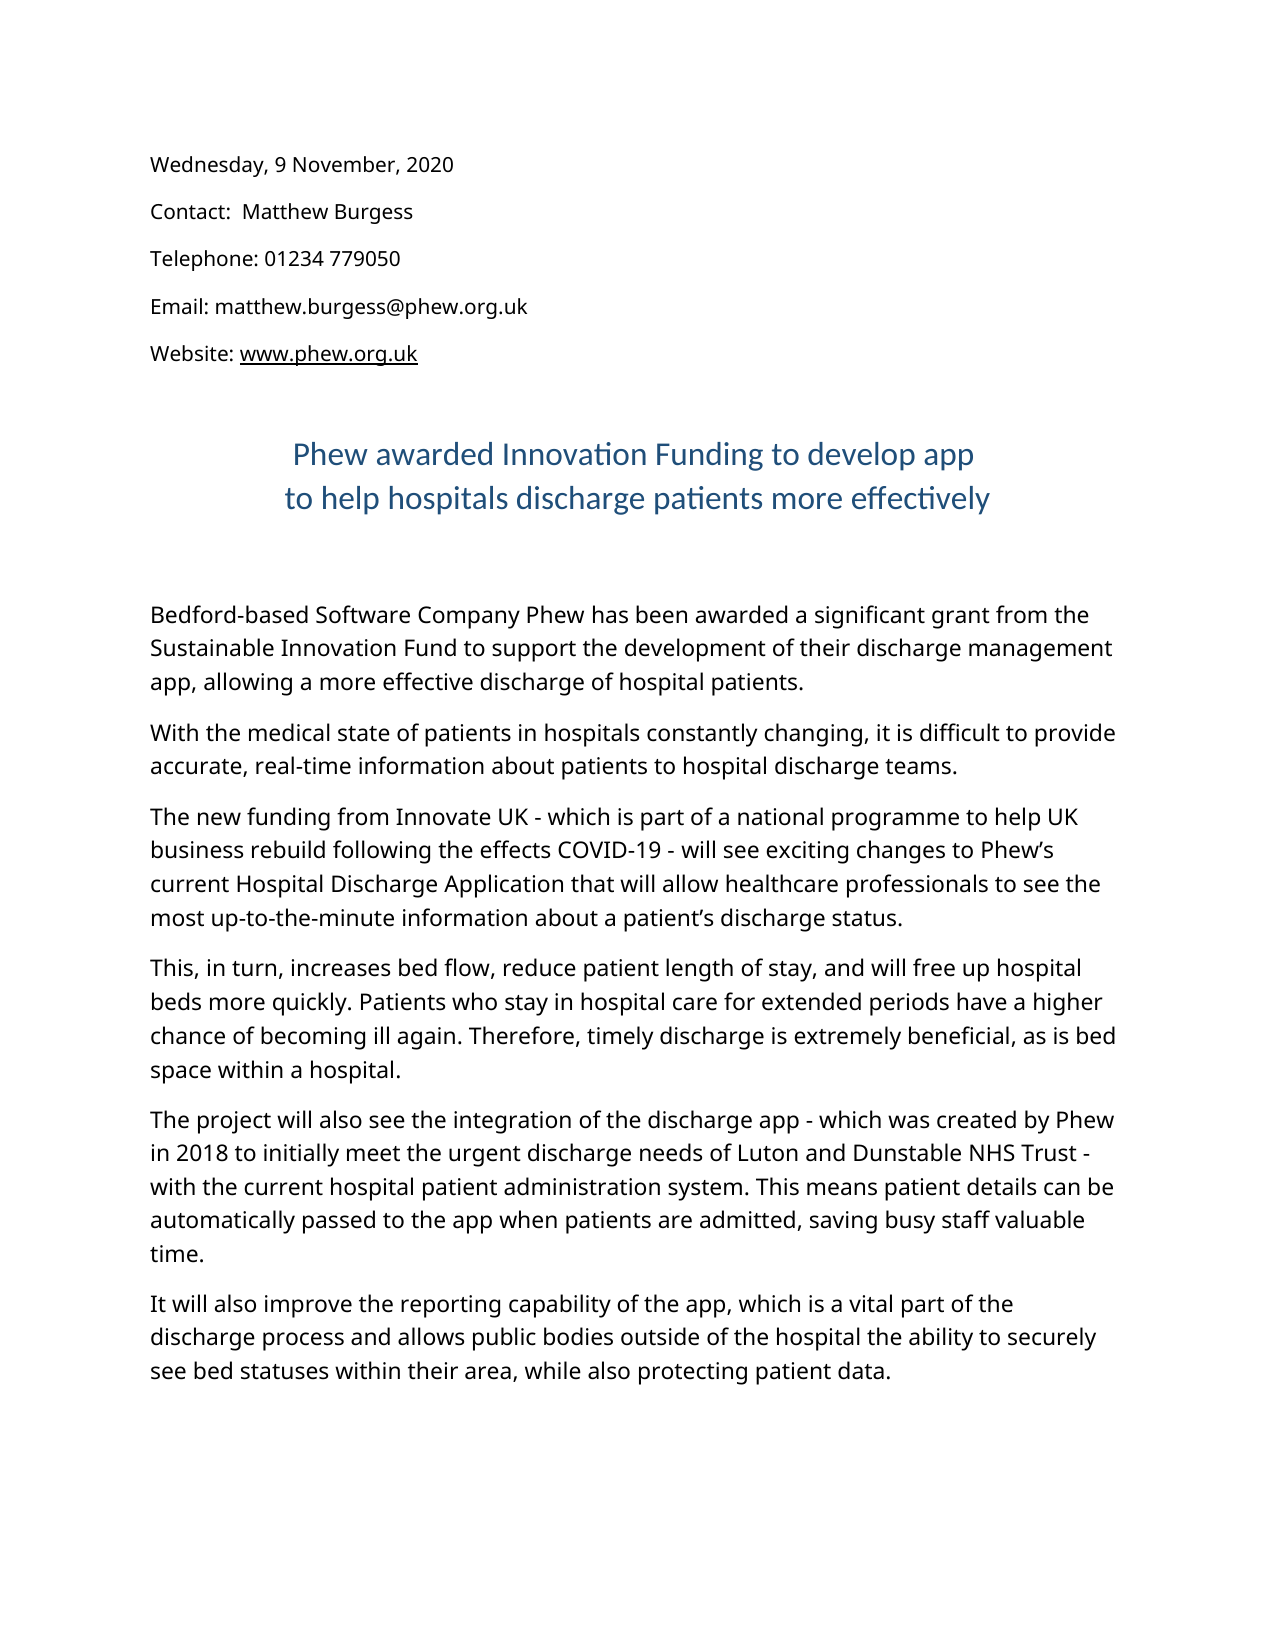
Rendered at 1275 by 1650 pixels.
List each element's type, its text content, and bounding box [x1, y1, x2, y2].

text Email: matthew.burgess@phew.org.uk [150, 292, 1125, 320]
text This, in turn, increases bed flow, reduce patient length of stay, and will free up hospital beds more quickly. Patients who stay in hospital care for extended periods have a higher chance of becoming ill again. Therefore, timely discharge is extremely beneficial, as is bed space within a hospital. [150, 952, 1125, 1085]
text The project will also see the integration of the discharge app - which was created by Phew in 2018 to initially meet the urgent discharge needs of Luton and Dunstable NHS Trust - with the current hospital patient administration system. This means patient details can be automatically passed to the app when patients are admitted, saving busy staff valuable time. [150, 1104, 1125, 1269]
text Bedford-based Software Company Phew has been awarded a significant grant from the Sustainable Innovation Fund to support the development of their discharge management app, allowing a more effective discharge of hospital patients. [150, 598, 1125, 697]
text Contact: Matthew Burgess [150, 197, 1125, 226]
text Phew awarded Innovation Funding to develop app to help hospitals discharge patients more effectively [150, 433, 1125, 518]
text Website: www.phew.org.uk [150, 339, 1125, 368]
text Telephone: 01234 779050 [150, 244, 1125, 273]
text It will also improve the reporting capability of the app, which is a vital part of the discharge process and allows public bodies outside of the hospital the ability to securely see bed statuses within their area, while also protecting patient data. [150, 1288, 1125, 1386]
text With the medical state of patients in hospitals constantly changing, it is difficult to provide accurate, real-time information about patients to hospital discharge teams. [150, 716, 1125, 781]
text Wednesday, 9 November, 2020 [150, 150, 1125, 178]
text The new funding from Innovate UK - which is part of a national programme to help UK business rebuild following the effects COVID-19 - will see exciting changes to Phew’s current Hospital Discharge Application that will allow healthcare professionals to see the most up-to-the-minute information about a patient’s discharge status. [150, 801, 1125, 933]
